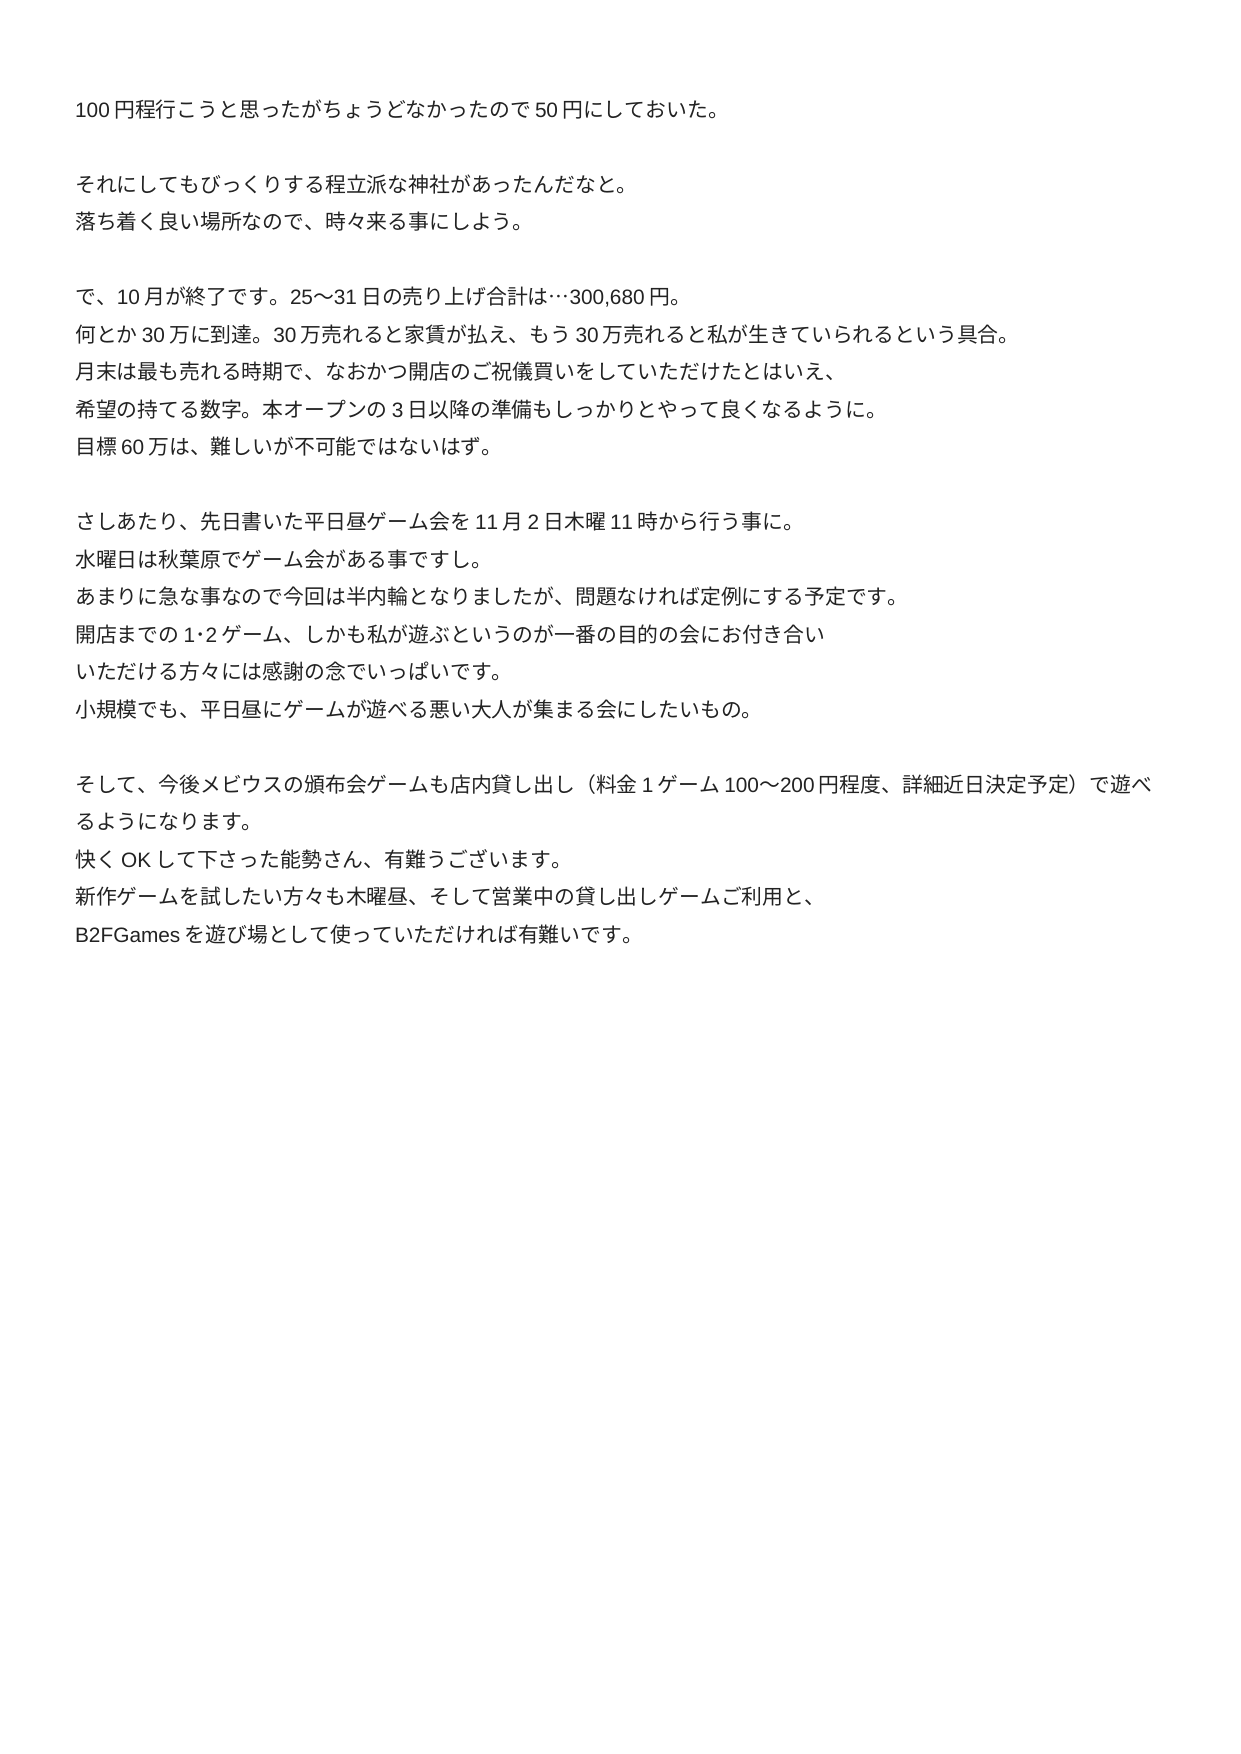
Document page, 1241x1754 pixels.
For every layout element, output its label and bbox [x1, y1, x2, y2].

text [75, 89, 1165, 952]
